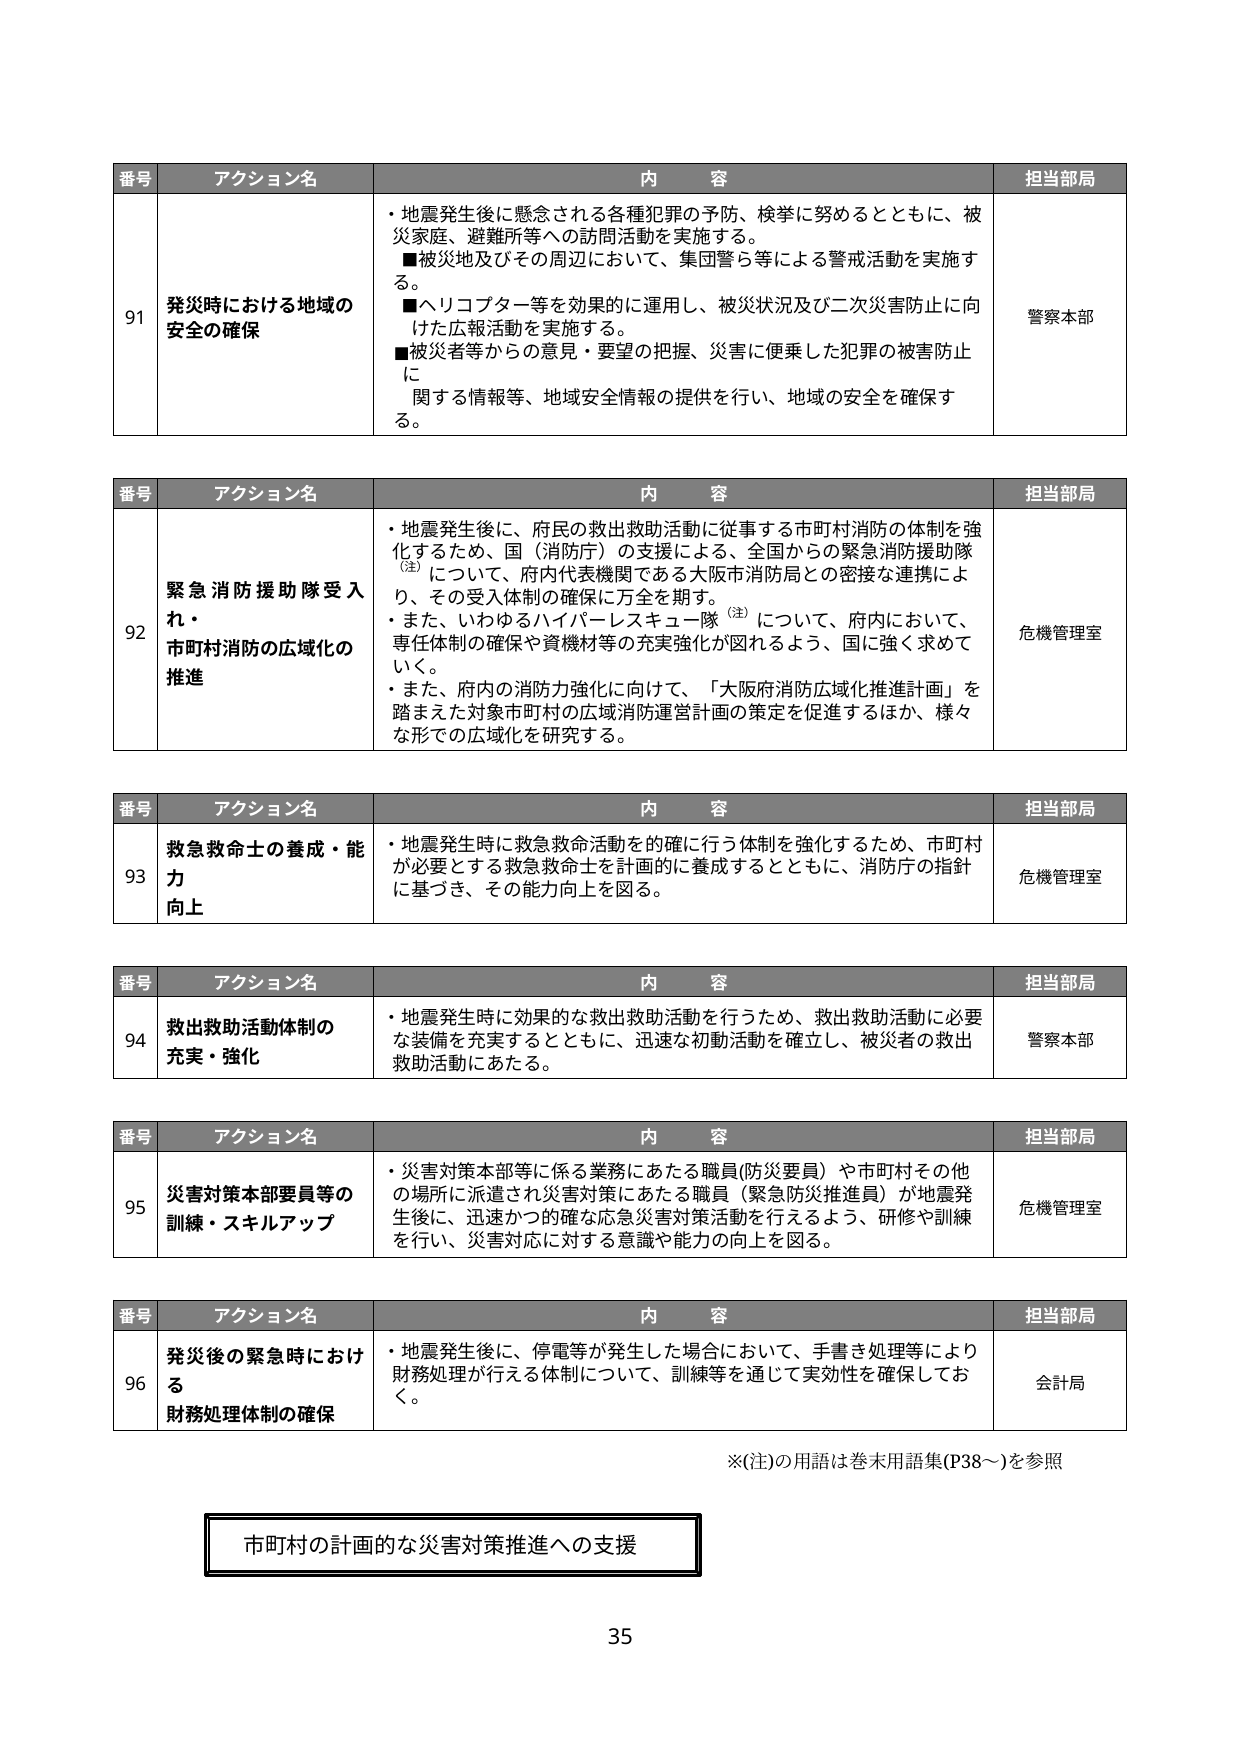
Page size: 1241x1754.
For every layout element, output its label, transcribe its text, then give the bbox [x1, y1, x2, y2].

table_cell 災害対策本部要員等の 訓練・スキルアップ [158, 1152, 373, 1257]
table_cell 危機管理室 [994, 1152, 1126, 1257]
table_header アクション名 [158, 967, 373, 996]
table_cell 危機管理室 [994, 824, 1126, 923]
table_cell 救出救助活動体制の 充実・強化 [158, 997, 373, 1078]
table_header 担当部局 [994, 479, 1126, 508]
table_header 内 容 [374, 1301, 993, 1330]
table_cell ・地震発生後に、府民の救出救助活動に従事する市町村消防の体制を強化するため、国（消防庁）の支援による、全国からの緊急消防援助隊（注）について、府内代表機関である大阪市消防局との密接な連携により、その受入体制の確保に万全を期す。 ・また、いわゆるハイパーレスキュー隊（注）について、府内において、専任体制の確保や資機材等の充実強化が図れるよう、国に強く求めていく。 ・また、府内の消防力強化に向けて、「大阪府消防広域化推進計画」を踏まえた対象市町村の広域消防運営計画の策定を促進するほか、様々な形での広域化を研究する。 [374, 509, 993, 750]
table_header 内 容 [374, 1122, 993, 1151]
table_cell 発災後の緊急時における 財務処理体制の確保 [158, 1331, 373, 1430]
table_cell ・災害対策本部等に係る業務にあたる職員(防災要員）や市町村その他の場所に派遣され災害対策にあたる職員（緊急防災推進員）が地震発生後に、迅速かつ的確な応急災害対策活動を行えるよう、研修や訓練を行い、災害対応に対する意識や能力の向上を図る。 [374, 1152, 993, 1257]
table_header 担当部局 [994, 794, 1126, 823]
table_header アクション名 [158, 1122, 373, 1151]
table_header 担当部局 [994, 1122, 1126, 1151]
table_cell ・地震発生後に懸念される各種犯罪の予防、検挙に努めるとともに、被災家庭、避難所等への訪問活動を実施する。 ■被災地及びその周辺において、集団警ら等による警戒活動を実施する。 ■ヘリコプター等を効果的に運用し、被災状況及び二次災害防止に向けた広報活動を実施する。 ■被災者等からの意見・要望の把握、災害に便乗した犯罪の被害防止に 関する情報等、地域安全情報の提供を行い、地域の安全を確保する。 [374, 194, 993, 435]
table_header 担当部局 [994, 967, 1126, 996]
table_header アクション名 [158, 164, 373, 193]
table_cell ・地震発生時に効果的な救出救助活動を行うため、救出救助活動に必要な装備を充実するとともに、迅速な初動活動を確立し、被災者の救出救助活動にあたる。 [374, 997, 993, 1078]
table_header アクション名 [158, 1301, 373, 1330]
table_cell ・地震発生後に、停電等が発生した場合において、手書き処理等により財務処理が行える体制について、訓練等を通じて実効性を確保しておく。 [374, 1331, 993, 1430]
table_cell 93 [114, 824, 157, 923]
table_cell 96 [114, 1331, 157, 1430]
table_cell 94 [114, 997, 157, 1078]
table_header 担当部局 [994, 1301, 1126, 1330]
table_header 番号 [114, 967, 157, 996]
table_cell 警察本部 [994, 194, 1126, 435]
table_header 番号 [114, 479, 157, 508]
table_cell 危機管理室 [994, 509, 1126, 750]
table_header 番号 [114, 1122, 157, 1151]
table_cell 警察本部 [994, 997, 1126, 1078]
table_header アクション名 [158, 479, 373, 508]
table_cell 会計局 [994, 1331, 1126, 1430]
table_header 内 容 [374, 794, 993, 823]
table_cell ・地震発生時に救急救命活動を的確に行う体制を強化するため、市町村が必要とする救急救命士を計画的に養成するとともに、消防庁の指針に基づき、その能力向上を図る。 [374, 824, 993, 923]
table_header 番号 [114, 1301, 157, 1330]
table_cell 91 [114, 194, 157, 435]
table_header 番号 [114, 164, 157, 193]
table_header アクション名 [158, 794, 373, 823]
table_header 内 容 [374, 967, 993, 996]
table_cell 発災時における地域の 安全の確保 [158, 194, 373, 435]
table_header 担当部局 [994, 164, 1126, 193]
table_cell 緊急消防援助隊受入れ・ 市町村消防の広域化の 推進 [158, 509, 373, 750]
table_cell 救急救命士の養成・能力 向上 [158, 824, 373, 923]
table_cell 95 [114, 1152, 157, 1257]
table_header 番号 [114, 794, 157, 823]
table_cell 92 [114, 509, 157, 750]
text ※(注)の用語は巻末用語集(P38～)を参照 [177, 1452, 1063, 1473]
table_header 内 容 [374, 164, 993, 193]
table_header 内 容 [374, 479, 993, 508]
